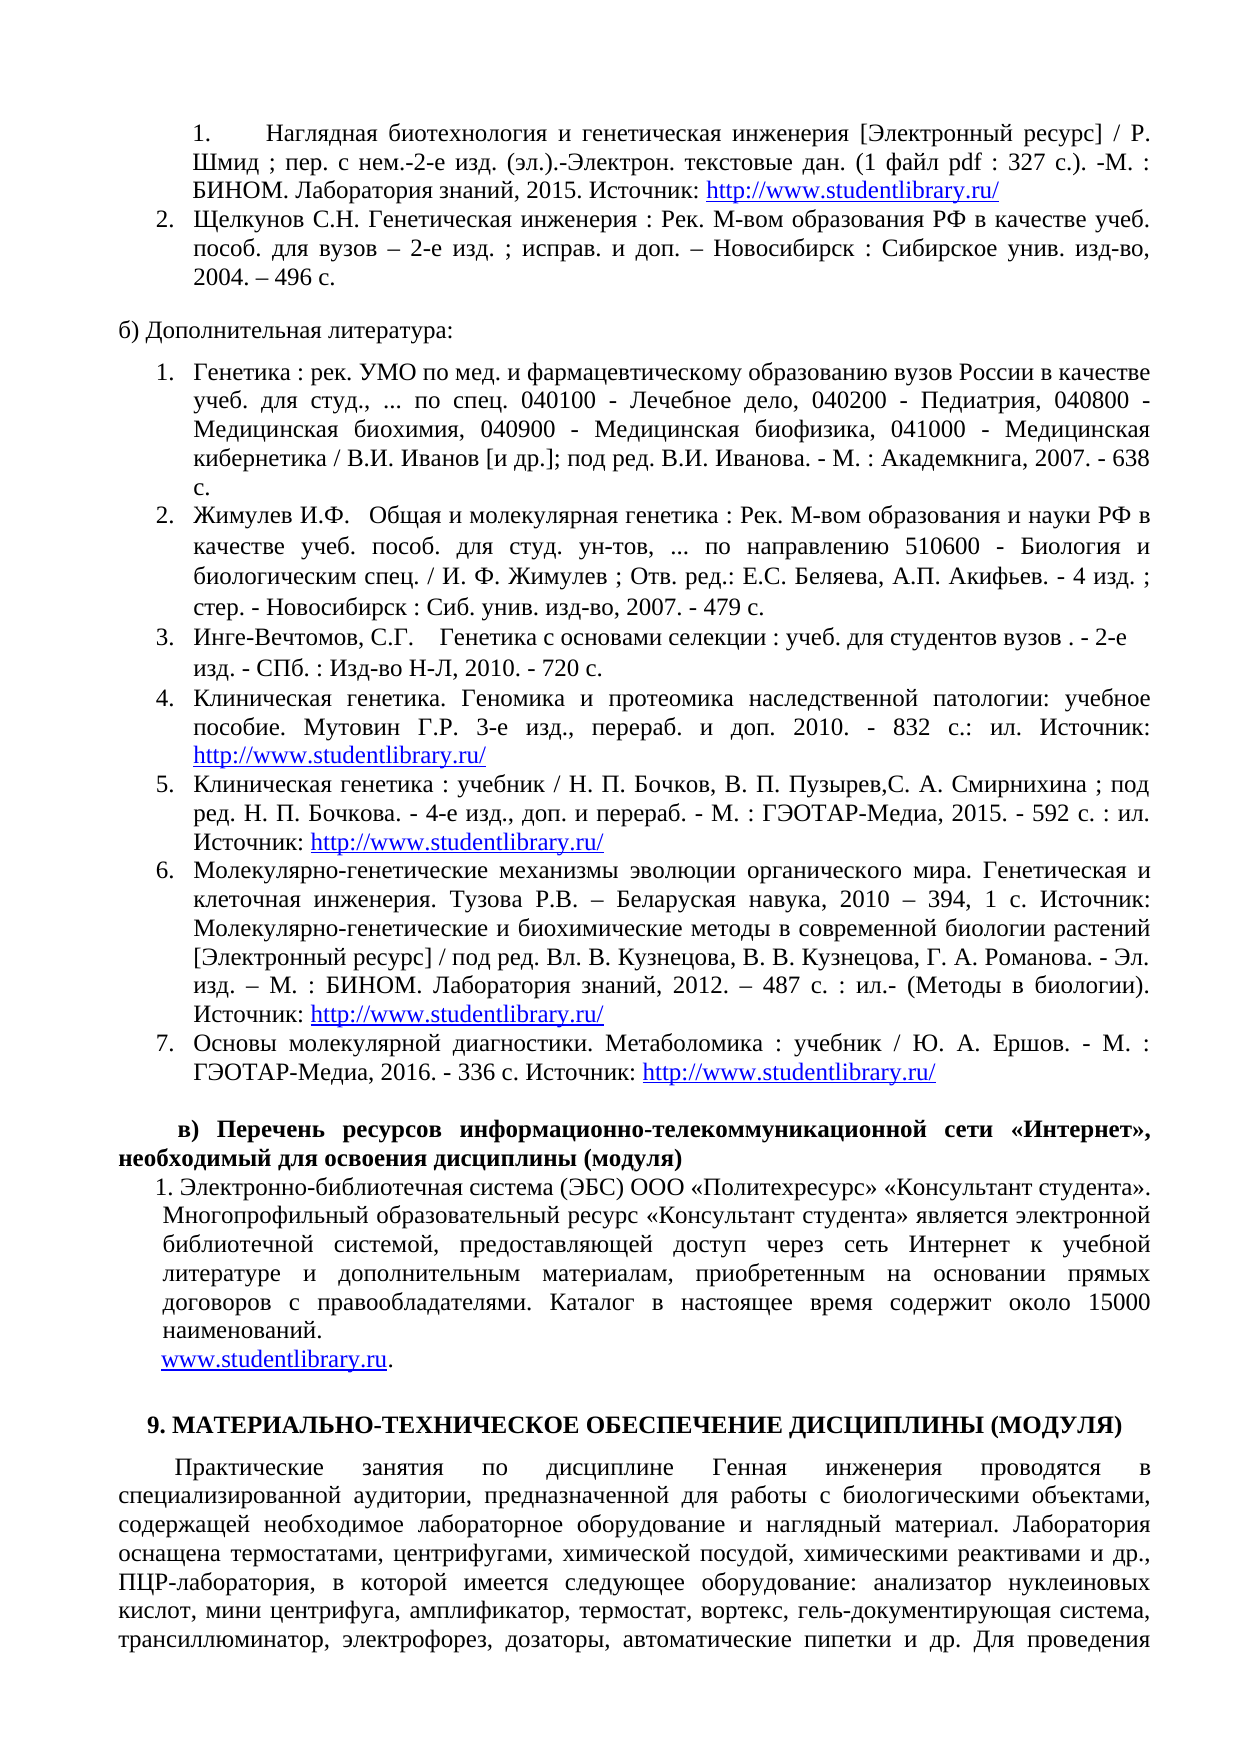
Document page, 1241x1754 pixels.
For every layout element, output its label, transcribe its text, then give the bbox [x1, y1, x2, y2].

list Жимулев И.Ф. Общая и молекулярная генетика : Рек. М-вом образования и науки РФ в качестве учеб. пособ. для студ. ун-тов, ... по направлению 510600 - Биология и биологическим спец. / И. Ф. Жимулев ; Отв. ред.: Е.С. Беляева, А.П. Акифьев. - 4 изд. ; стер. - Новосибирск : Сиб. унив. изд-во, 2007. - 479 с. [156, 501, 1152, 621]
list Инге-Вечтомов, С.Г. Генетика с основами селекции : учеб. для студентов вузов . - 2-е изд. - СПб. : Изд-во Н-Л, 2010. - 720 с. [156, 622, 1152, 681]
list Генетика : рек. УМО по мед. и фармацевтическому образованию вузов России в качестве учеб. для студ., ... по спец. 040100 - Лечебное дело, 040200 - Педиатрия, 040800 - Медицинская биохимия, 040900 - Медицинская биофизика, 041000 - Медицинская кибернетика / В.И. Иванов [и др.]; под ред. В.И. Иванова. - М. : Академкнига, 2007. - 638 с. [156, 357, 1152, 501]
text 1. Электронно-библиотечная система (ЭБС) ООО «Политехресурс» «Консультант студента». Многопрофильный образовательный ресурс «Консультант студента» является электронной библиотечной системой, предоставляющей доступ через сеть Интернет к учебной литературе и дополнительным материалам, приобретенным на основании прямых договоров с правообладателями. Каталог в настоящее время содержит около 15000 наименований. [154, 1172, 1152, 1344]
text б) Дополнительная литература: [118, 316, 1152, 344]
list Клиническая генетика. Геномика и протеомика наследственной патологии: учебное пособие. Мутовин Г.Р. 3-е изд., перераб. и доп. 2010. - 832 с.: ил. Источник: http://www.studentlibrary.ru/ [156, 683, 1152, 769]
list Клиническая генетика : учебник / Н. П. Бочков, В. П. Пузырев,С. А. Смирнихина ; под ред. Н. П. Бочкова. - 4-е изд., доп. и перераб. - М. : ГЭОТАР-Медиа, 2015. - 592 с. : ил. Источник: http://www.studentlibrary.ru/ [156, 769, 1152, 856]
list Молекулярно-генетические механизмы эволюции органического мира. Генетическая и клеточная инженерия. Тузова Р.В. – Беларуская навука, 2010 – 394, 1 с. Источник: Молекулярно-генетические и биохимические методы в современной биологии растений [Электронный ресурс] / под ред. Вл. В. Кузнецова, В. В. Кузнецова, Г. А. Романова. - Эл. изд. – М. : БИНОМ. Лаборатория знаний, 2012. – 487 с. : ил.- (Методы в биологии). Источник: http://www.studentlibrary.ru/ [156, 856, 1152, 1028]
list Наглядная биотехнология и генетическая инженерия [Электронный ресурс] / Р. Шмид ; пер. с нем.-2-е изд. (эл.).-Электрон. текстовые дан. (1 файл pdf : 327 с.). -М. : БИНОМ. Лаборатория знаний, 2015. Источник: http://www.studentlibrary.ru/ [192, 118, 1152, 204]
text 9. МАТЕРИАЛЬНО-ТЕХНИЧЕСКОЕ ОБЕСПЕЧЕНИЕ ДИСЦИПЛИНЫ (МОДУЛЯ) [118, 1411, 1152, 1439]
list Щелкунов С.Н. Генетическая инженерия : Рек. М-вом образования РФ в качестве учеб. пособ. для вузов – 2-е изд. ; исправ. и доп. – Новосибирск : Сибирское унив. изд-во, 2004. – 496 с. [156, 204, 1152, 291]
text www.studentlibrary.ru. [154, 1344, 1152, 1373]
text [118, 1452, 1152, 1653]
text в) Перечень ресурсов информационно-телекоммуникационной сети «Интернет», необходимый для освоения дисциплины (модуля) [118, 1114, 1152, 1172]
list Основы молекулярной диагностики. Метаболомика : учебник / Ю. А. Ершов. - М. : ГЭОТАР-Медиа, 2016. - 336 с. Источник: http://www.studentlibrary.ru/ [156, 1028, 1152, 1086]
